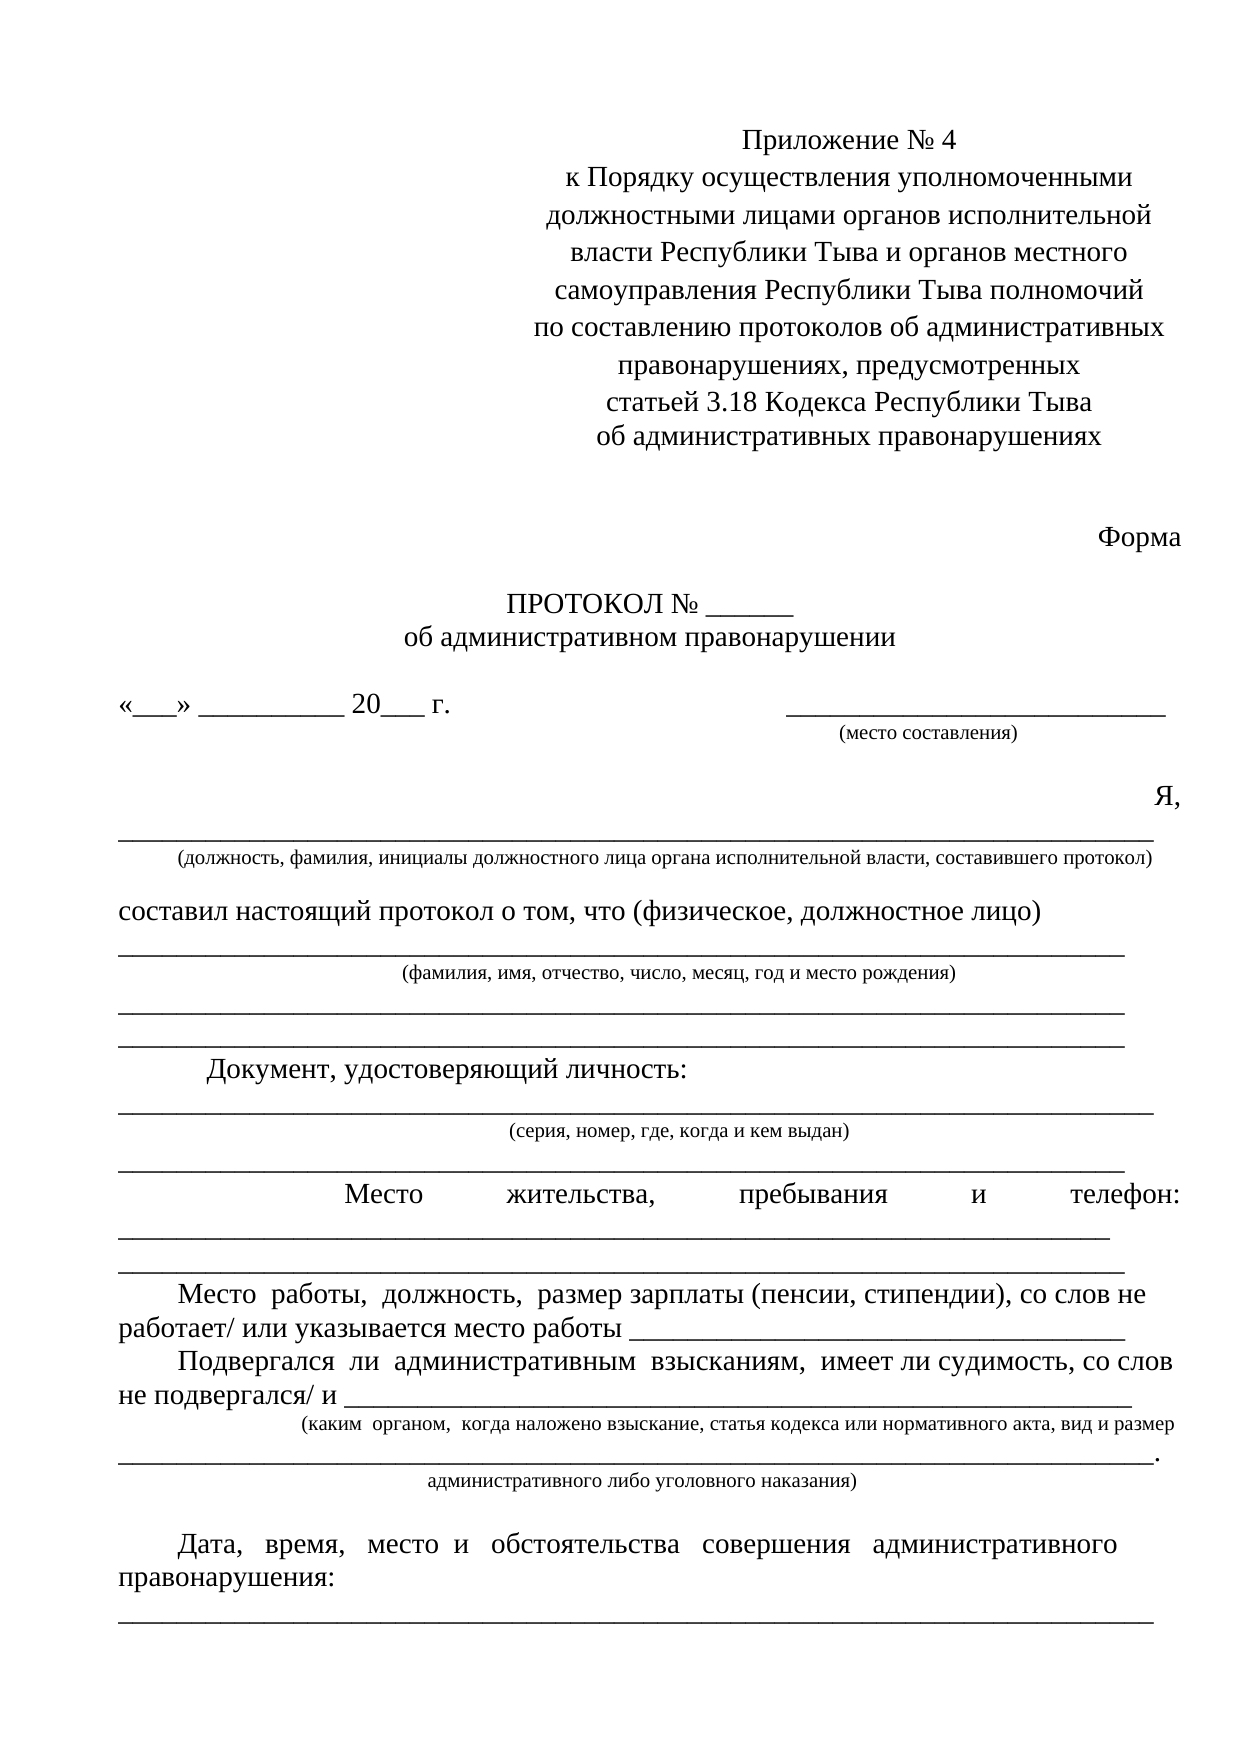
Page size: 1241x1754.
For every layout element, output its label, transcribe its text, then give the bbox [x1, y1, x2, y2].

text Подвергался ли административным взысканиям, имеет ли судимость, со слов [118, 1343, 1181, 1377]
text _____________________________________________________________________ [118, 1243, 1181, 1276]
text административного либо уголовного наказания) [118, 1468, 1181, 1492]
text _______________________________________________________________________. [118, 1434, 1181, 1468]
text об административных правонарушениях [517, 418, 1181, 452]
text власти Республики Тыва и органов местного [517, 231, 1181, 268]
text к Порядку осуществления уполномоченными [517, 156, 1181, 193]
text самоуправления Республики Тыва полномочий [517, 268, 1181, 306]
text _____________________________________________________________________ [118, 1142, 1181, 1176]
text не подвергался/ и ______________________________________________________ [118, 1377, 1181, 1411]
text _____________________________________________________________________ [118, 984, 1181, 1017]
text (каким органом, когда наложено взыскание, статья кодекса или нормативного акта, вид и размер [118, 1411, 1181, 1434]
text работает/ или указывается место работы __________________________________ [118, 1310, 1181, 1343]
text правонарушениях, предусмотренных [517, 343, 1181, 381]
text Приложение № 4 [517, 118, 1181, 156]
text (фамилия, имя, отчество, число, месяц, год и место рождения) [118, 960, 1181, 984]
text _____________________________________________________________________ [118, 926, 1181, 960]
text «___» __________ 20___ г. __________________________ [118, 686, 1181, 720]
text (серия, номер, где, когда и кем выдан) [118, 1118, 1181, 1142]
text по составлению протоколов об административных [517, 306, 1181, 343]
text об административном правонарушении [118, 619, 1181, 653]
text Место работы, должность, размер зарплаты (пенсии, стипендии), со слов не [118, 1276, 1181, 1310]
text _____________________________________________________________________ [118, 1017, 1181, 1051]
text Документ, удостоверяющий личность: [118, 1051, 1181, 1084]
text составил настоящий протокол о том, что (физическое, должностное лицо) [118, 893, 1181, 926]
text (место составления) [118, 720, 1181, 744]
text ПРОТОКОЛ № ______ [118, 586, 1181, 619]
text _______________________________________________________________________ [118, 1084, 1181, 1118]
text правонарушения: _______________________________________________________________________ [118, 1559, 1181, 1626]
text Форма [118, 519, 1181, 552]
text статьей 3.18 Кодекса Республики Тыва [517, 381, 1181, 418]
text Дата, время, место и обстоятельства совершения административного [118, 1526, 1181, 1559]
text Место жительства, пребывания и телефон: ____________________________________________________________________ [118, 1176, 1181, 1243]
text Я, _______________________________________________________________________ [118, 778, 1181, 845]
text (должность, фамилия, инициалы должностного лица органа исполнительной власти, составившего протокол) [118, 845, 1181, 869]
text должностными лицами органов исполнительной [517, 193, 1181, 231]
